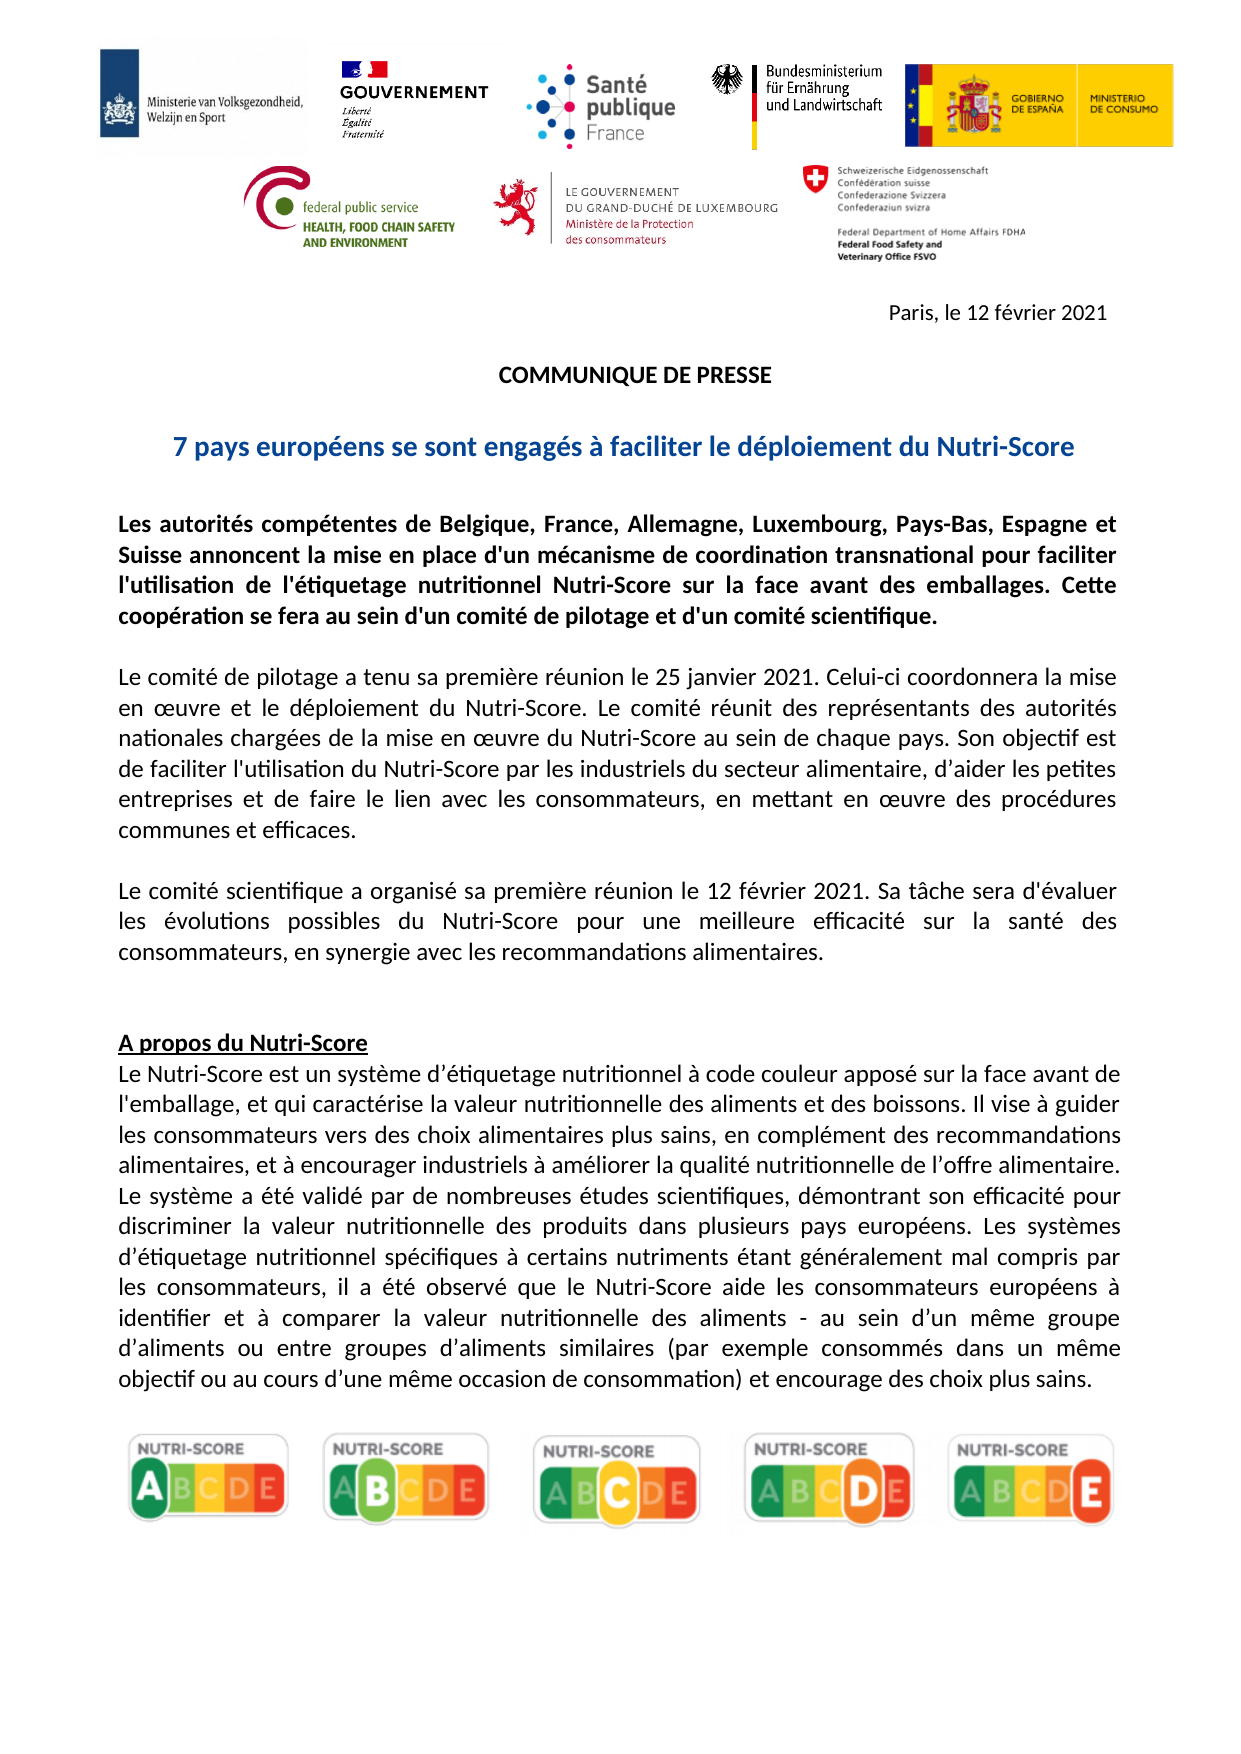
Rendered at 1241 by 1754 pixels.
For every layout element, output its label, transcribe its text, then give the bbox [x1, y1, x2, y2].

picture [526, 64, 675, 149]
text Le comité de pilotage a tenu sa première réunion le 25 janvier 2021. Celui-ci coordonnera la mise en œuvre et le déploiement du Nutri-Score. Le comité réunit des représentants des autorités nationales chargées de la mise en œuvre du Nutri-Score au sein de chaque pays. Son objectif est de faciliter l'utilisation du Nutri-Score par les industriels du secteur alimentaire, d’aider les petites entreprises et de faire le lien avec les consommateurs, en mettant en œuvre des procédures communes et efficaces. [118, 661, 1119, 844]
text Le comité scientifique a organisé sa première réunion le 12 février 2021. Sa tâche sera d'évaluer les évolutions possibles du Nutri-Score pour une meilleure efficacité sur la santé des consommateurs, en synergie avec les recommandations alimentaires. [118, 875, 1119, 966]
text 7 pays européens se sont engagés à faciliter le déploiement du Nutri-Score [126, 428, 1122, 463]
text Paris, le 12 février 2021 [118, 298, 1107, 326]
picture [323, 44, 505, 154]
picture [243, 166, 455, 247]
picture [118, 1424, 1123, 1535]
text A propos du Nutri-Score [118, 1027, 1119, 1058]
picture [488, 34, 1175, 262]
text Le Nutri-Score est un système d’étiquetage nutritionnel à code couleur apposé sur la face avant de l'emballage, et qui caractérise la valeur nutritionnelle des aliments et des boissons. Il vise à guider les consommateurs vers des choix alimentaires plus sains, en complément des recommandations alimentaires, et à encourager industriels à améliorer la qualité nutritionnelle de l’offre alimentaire. Le système a été validé par de nombreuses études scientifiques, démontrant son efficacité pour discriminer la valeur nutritionnelle des produits dans plusieurs pays européens. Les systèmes d’étiquetage nutritionnel spécifiques à certains nutriments étant généralement mal compris par les consommateurs, il a été observé que le Nutri-Score aide les consommateurs européens à identifier et à comparer la valeur nutritionnelle des aliments - au sein d’un même groupe d’aliments ou entre groupes d’aliments similaires (par exemple consommés dans un même objectif ou au cours d’une même occasion de consommation) et encourage des choix plus sains. [118, 1058, 1122, 1394]
text COMMUNIQUE DE PRESSE [118, 359, 1152, 424]
text Les autorités compétentes de Belgique, France, Allemagne, Luxembourg, Pays-Bas, Espagne et Suisse annoncent la mise en place d'un mécanisme de coordination transnational pour faciliter l'utilisation de l'étiquetage nutritionnel Nutri-Score sur la face avant des emballages. Cette coopération se fera au sein d'un comité de pilotage et d'un comité scientifique. [118, 508, 1119, 631]
picture [96, 37, 308, 157]
